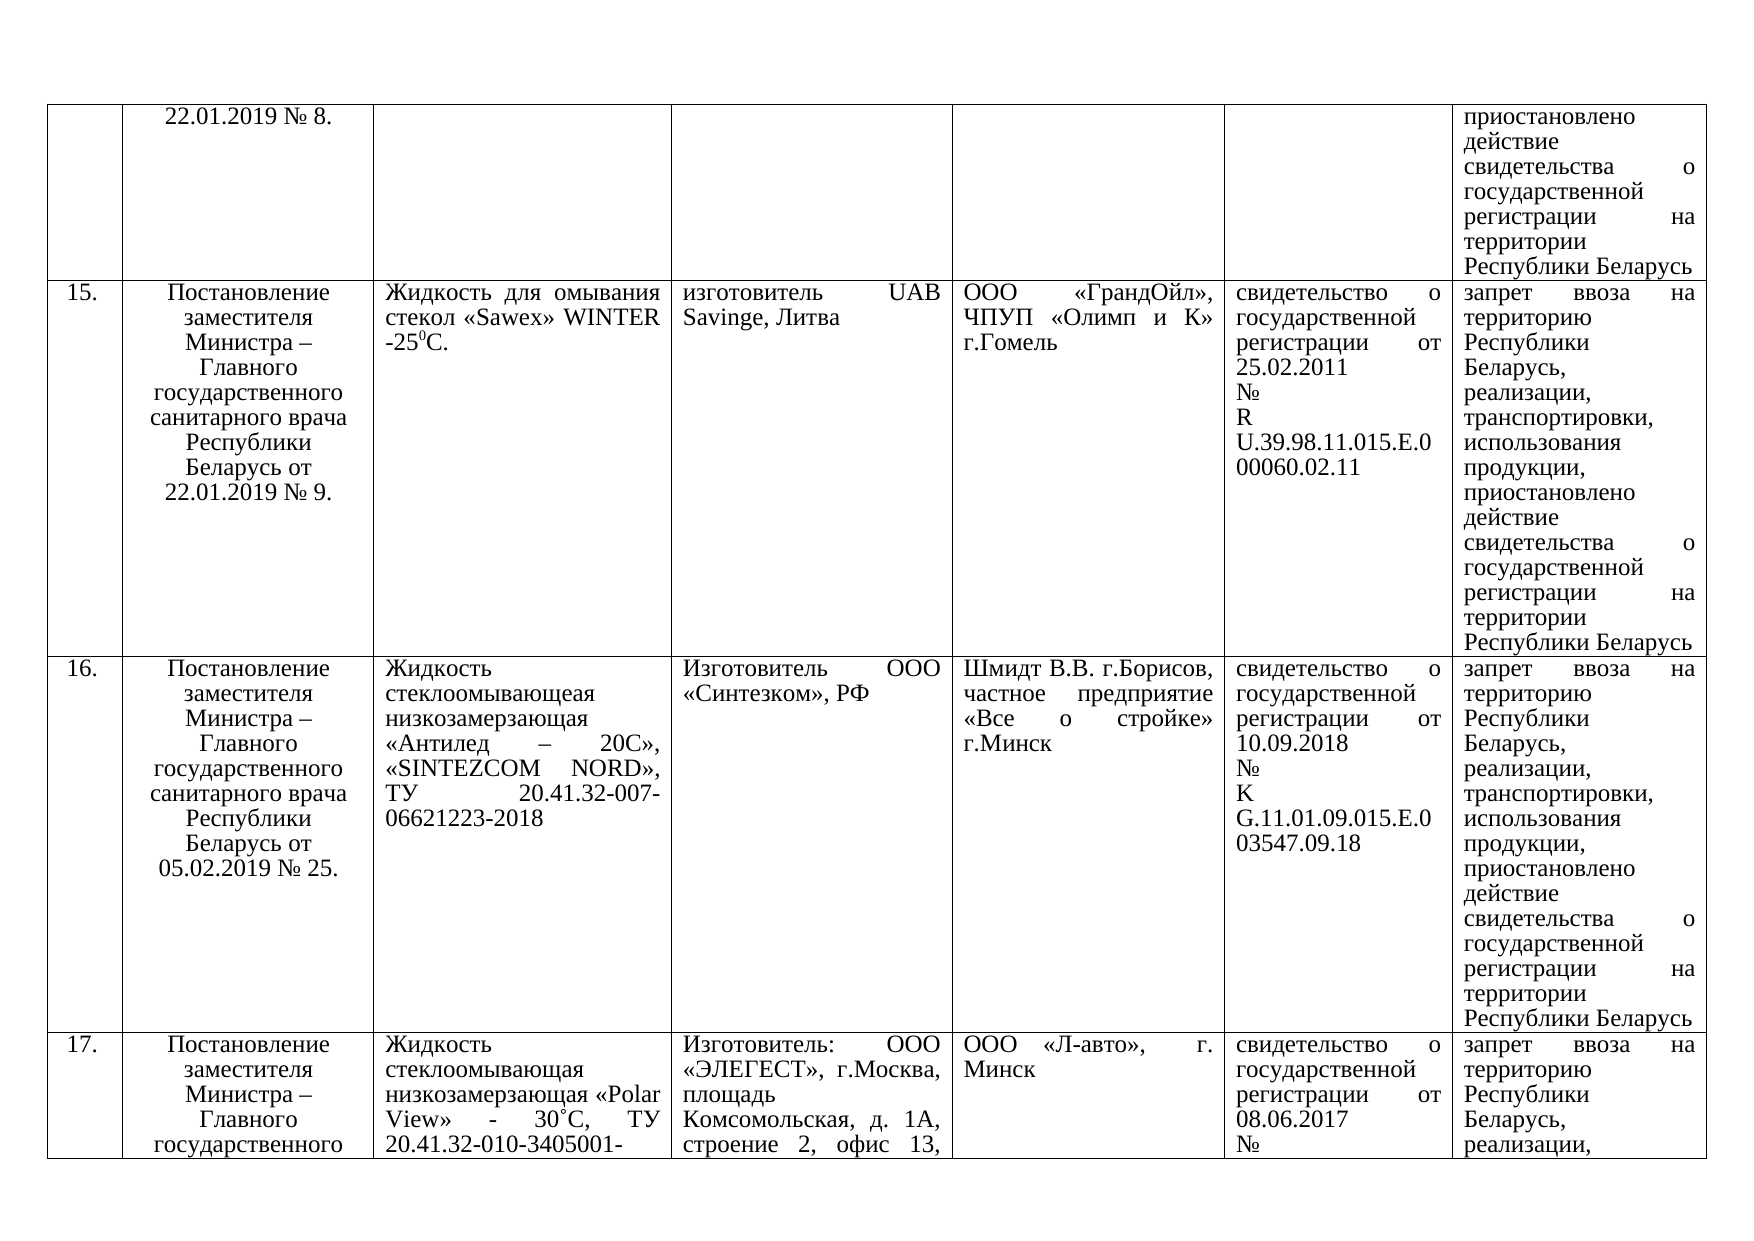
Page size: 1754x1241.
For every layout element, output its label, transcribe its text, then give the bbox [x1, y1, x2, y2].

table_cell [123, 105, 373, 279]
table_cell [953, 1033, 1224, 1158]
table_cell Постановление заместителя Министра – Главного государственного санитарного врача Республики Беларусь от 22.01.2019 № 9. [123, 281, 373, 656]
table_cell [672, 105, 952, 279]
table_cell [1453, 105, 1706, 279]
table_cell изготовитель UAB Savinge, Литва [672, 281, 952, 656]
table_cell [48, 657, 122, 1032]
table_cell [1225, 105, 1452, 279]
table_cell свидетельство о государственной регистрации от 25.02.2011 № RU.39.98.11.015.Е.000060.02.11 [1225, 281, 1452, 656]
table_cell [374, 105, 671, 279]
table_cell Шмидт В.В. г.Борисов, частное предприятие «Все о стройке» г.Минск [953, 657, 1224, 1032]
table_cell [48, 1033, 122, 1158]
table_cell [1225, 1033, 1452, 1158]
table_cell свидетельство о государственной регистрации от 10.09.2018 № KG.11.01.09.015.Е.003547.09.18 [1225, 657, 1452, 1032]
table_cell Жидкость для омывания стекол «Sawex» WINTER -250C. [374, 281, 671, 656]
table_cell ООО «ГрандОйл», ЧПУП «Олимп и К» г.Гомель [953, 281, 1224, 656]
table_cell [1453, 1033, 1706, 1158]
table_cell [672, 1033, 952, 1158]
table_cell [374, 1033, 671, 1158]
table_cell [48, 105, 122, 279]
table_cell Постановление заместителя Министра – Главного государственного санитарного врача Республики Беларусь от 05.02.2019 № 25. [123, 657, 373, 1032]
table_cell Жидкость стеклоомывающеая низкозамерзающая «Антилед – 20С», «SINTEZCOM NORD», ТУ 20.41.32-007-06621223-2018 [374, 657, 671, 1032]
table_cell Изготовитель ООО «Синтезком», РФ [672, 657, 952, 1032]
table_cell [123, 1033, 373, 1158]
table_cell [953, 105, 1224, 279]
table_cell [48, 281, 122, 656]
